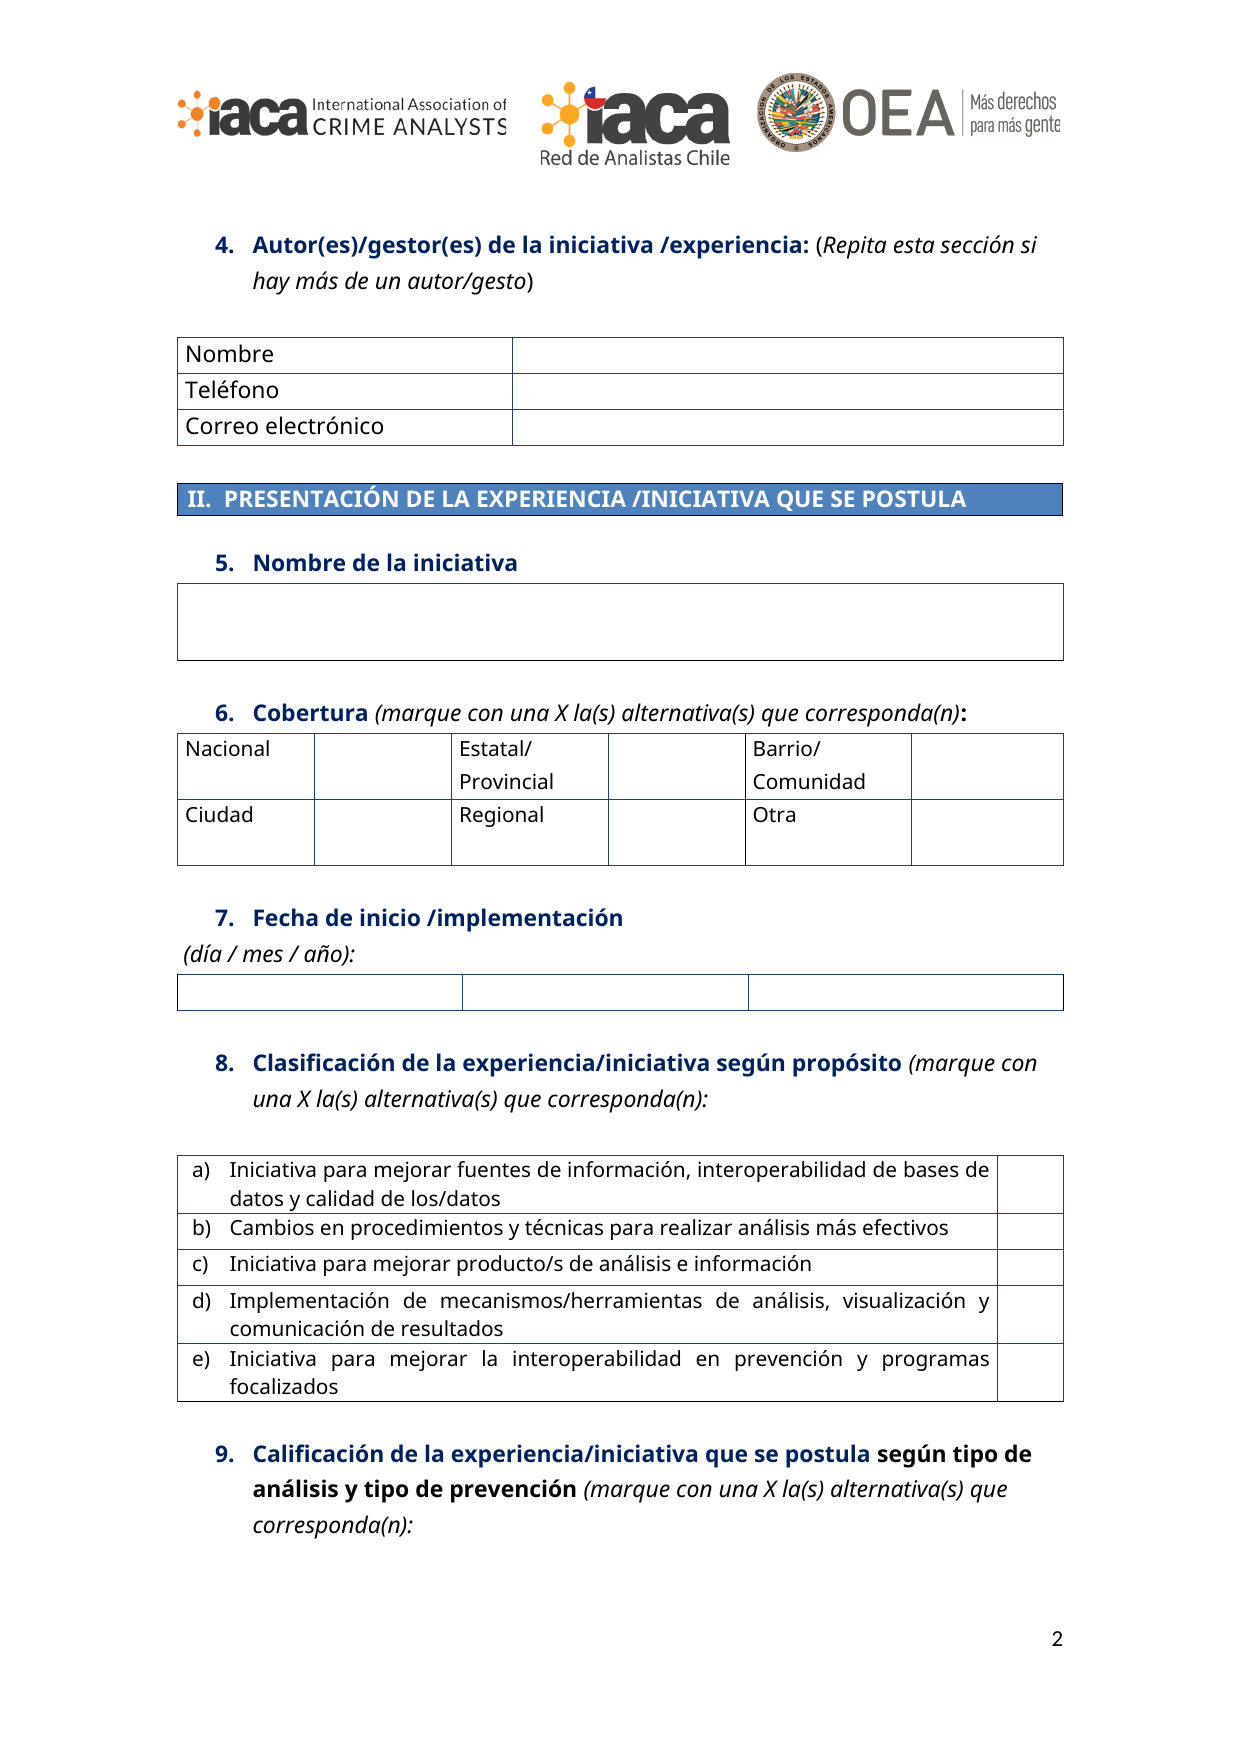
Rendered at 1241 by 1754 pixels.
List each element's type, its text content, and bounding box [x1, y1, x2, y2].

table_header Nombre [178, 338, 512, 373]
table_header Iniciativa para mejorar fuentes de información, interoperabilidad de bases de datos y calidad de los/datos [178, 1156, 997, 1212]
table_cell Regional [452, 800, 608, 865]
table_cell [513, 374, 1063, 409]
table_header Barrio/Comunidad [746, 734, 911, 799]
table_header [315, 734, 451, 799]
text (día / mes / año): [177, 938, 1063, 969]
table_header Estatal/Provincial [452, 734, 608, 799]
table_cell Iniciativa para mejorar la interoperabilidad en prevención y programas focalizados [178, 1344, 997, 1401]
table_header [463, 975, 748, 1010]
table_cell [513, 410, 1063, 445]
table_header [609, 734, 745, 799]
list Calificación de la experiencia/iniciativa que se postula según tipo de análisis y tipo de prevención (marque con una X la(s) alternativa(s) que corresponda(n): [215, 1437, 1063, 1541]
table_cell Correo electrónico [178, 410, 512, 445]
table_header [513, 338, 1063, 373]
table_header Nacional [178, 734, 314, 799]
table_cell [998, 1344, 1063, 1401]
list Cobertura (marque con una X la(s) alternativa(s) que corresponda(n): [215, 697, 1063, 728]
picture [531, 73, 740, 174]
table_cell [998, 1286, 1063, 1343]
table_cell [998, 1250, 1063, 1285]
table_cell Ciudad [178, 800, 314, 865]
table_header PRESENTACIÓN DE LA EXPERIENCIA /INICIATIVA QUE SE POSTULA [178, 484, 1062, 515]
picture [757, 73, 1060, 152]
list Nombre de la iniciativa [215, 547, 1063, 578]
table_header [998, 1156, 1063, 1212]
table_header [178, 584, 1063, 660]
table_header [912, 734, 1063, 799]
list Clasificación de la experiencia/iniciativa según propósito (marque con una X la(s) alternativa(s) que corresponda(n): [215, 1047, 1063, 1114]
table_cell Iniciativa para mejorar producto/s de análisis e información [178, 1250, 997, 1285]
list Autor(es)/gestor(es) de la iniciativa /experiencia: (Repita esta sección si hay más de un autor/gesto) [215, 229, 1063, 296]
table_cell [998, 1214, 1063, 1248]
table_cell [912, 800, 1063, 865]
table_cell Otra [746, 800, 911, 865]
table_cell Teléfono [178, 374, 512, 409]
table_cell Cambios en procedimientos y técnicas para realizar análisis más efectivos [178, 1214, 997, 1248]
table_cell [315, 800, 451, 865]
table_cell [609, 800, 745, 865]
table_header [178, 975, 462, 1010]
table_header [749, 975, 1063, 1010]
picture [177, 90, 507, 137]
table_cell Implementación de mecanismos/herramientas de análisis, visualización y comunicación de resultados [178, 1286, 997, 1343]
list Fecha de inicio /implementación [215, 902, 1063, 933]
